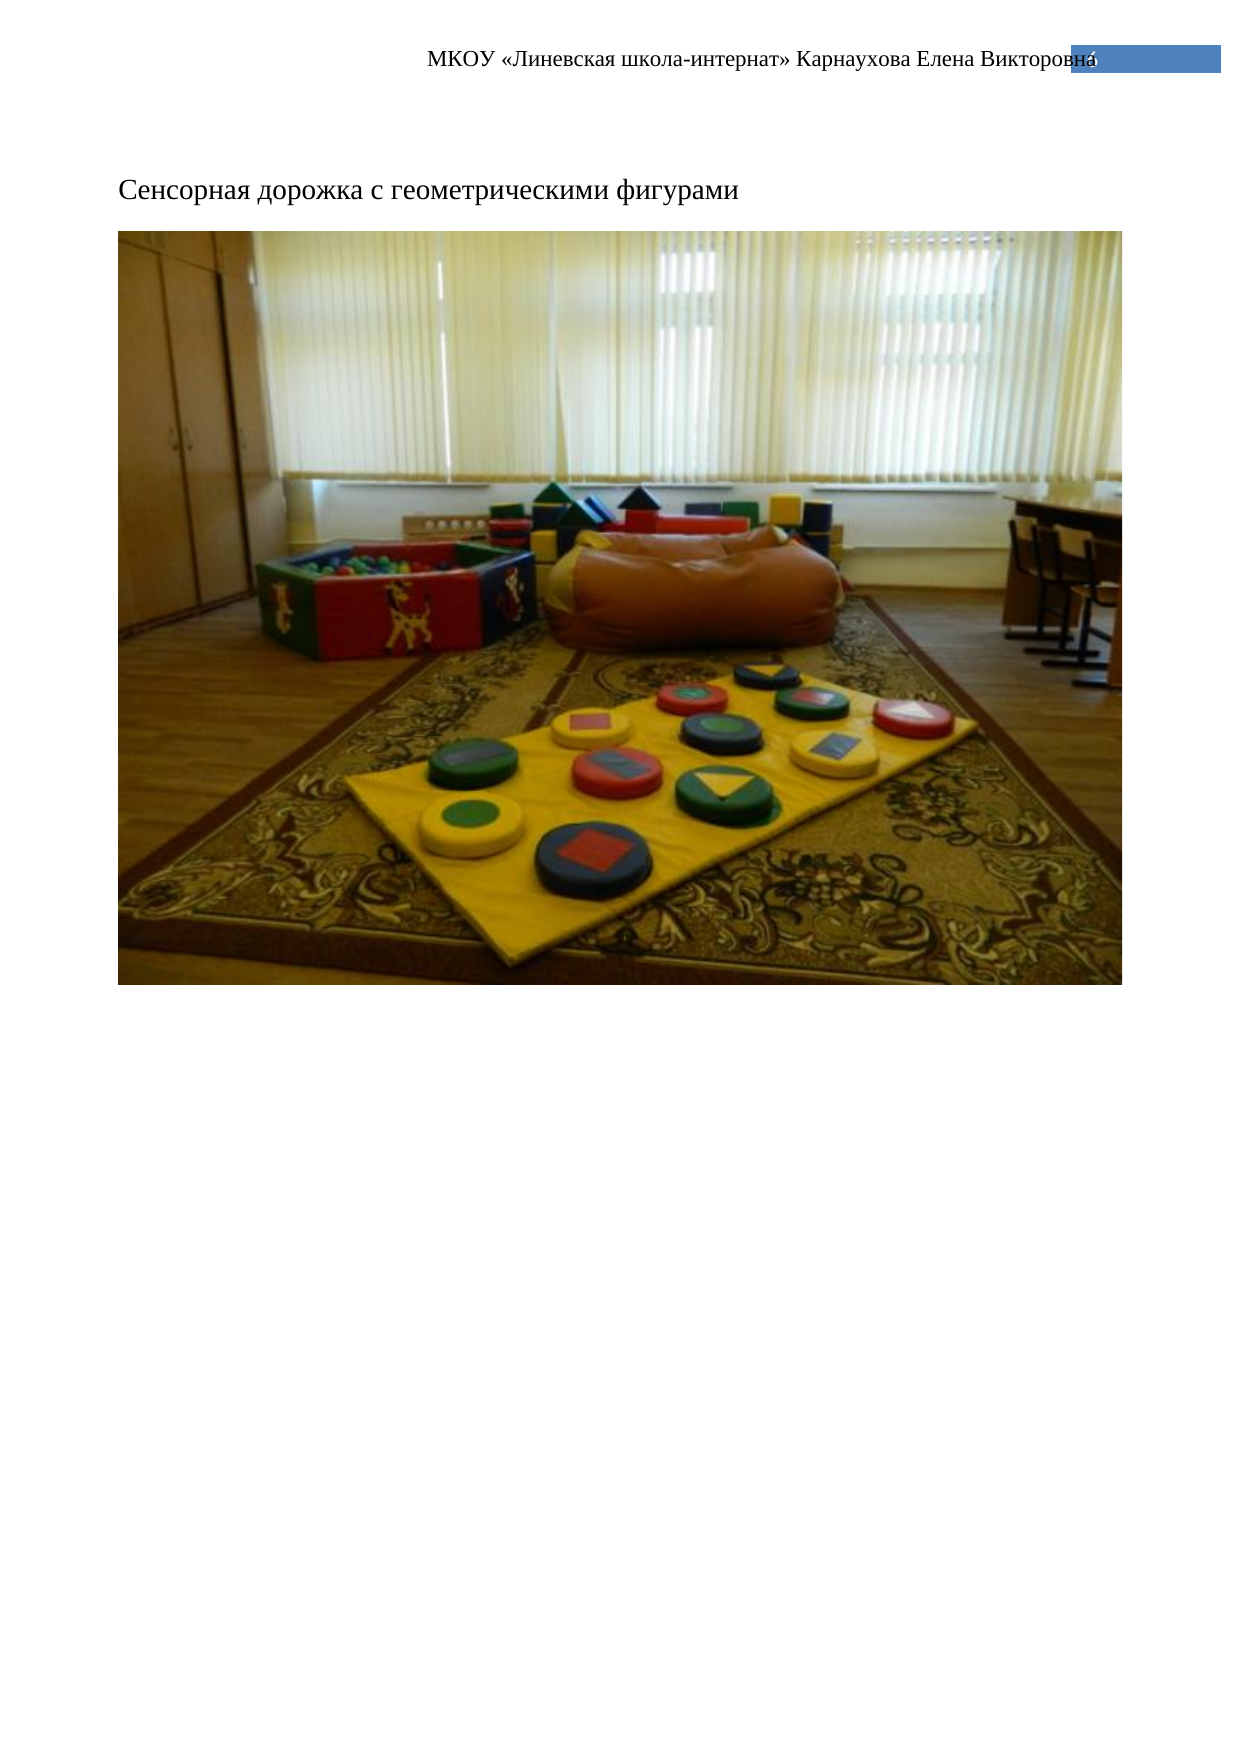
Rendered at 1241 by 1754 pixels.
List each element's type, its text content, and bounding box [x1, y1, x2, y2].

picture [118, 231, 1123, 985]
text Сенсорная дорожка с геометрическими фигурами [118, 172, 1122, 206]
